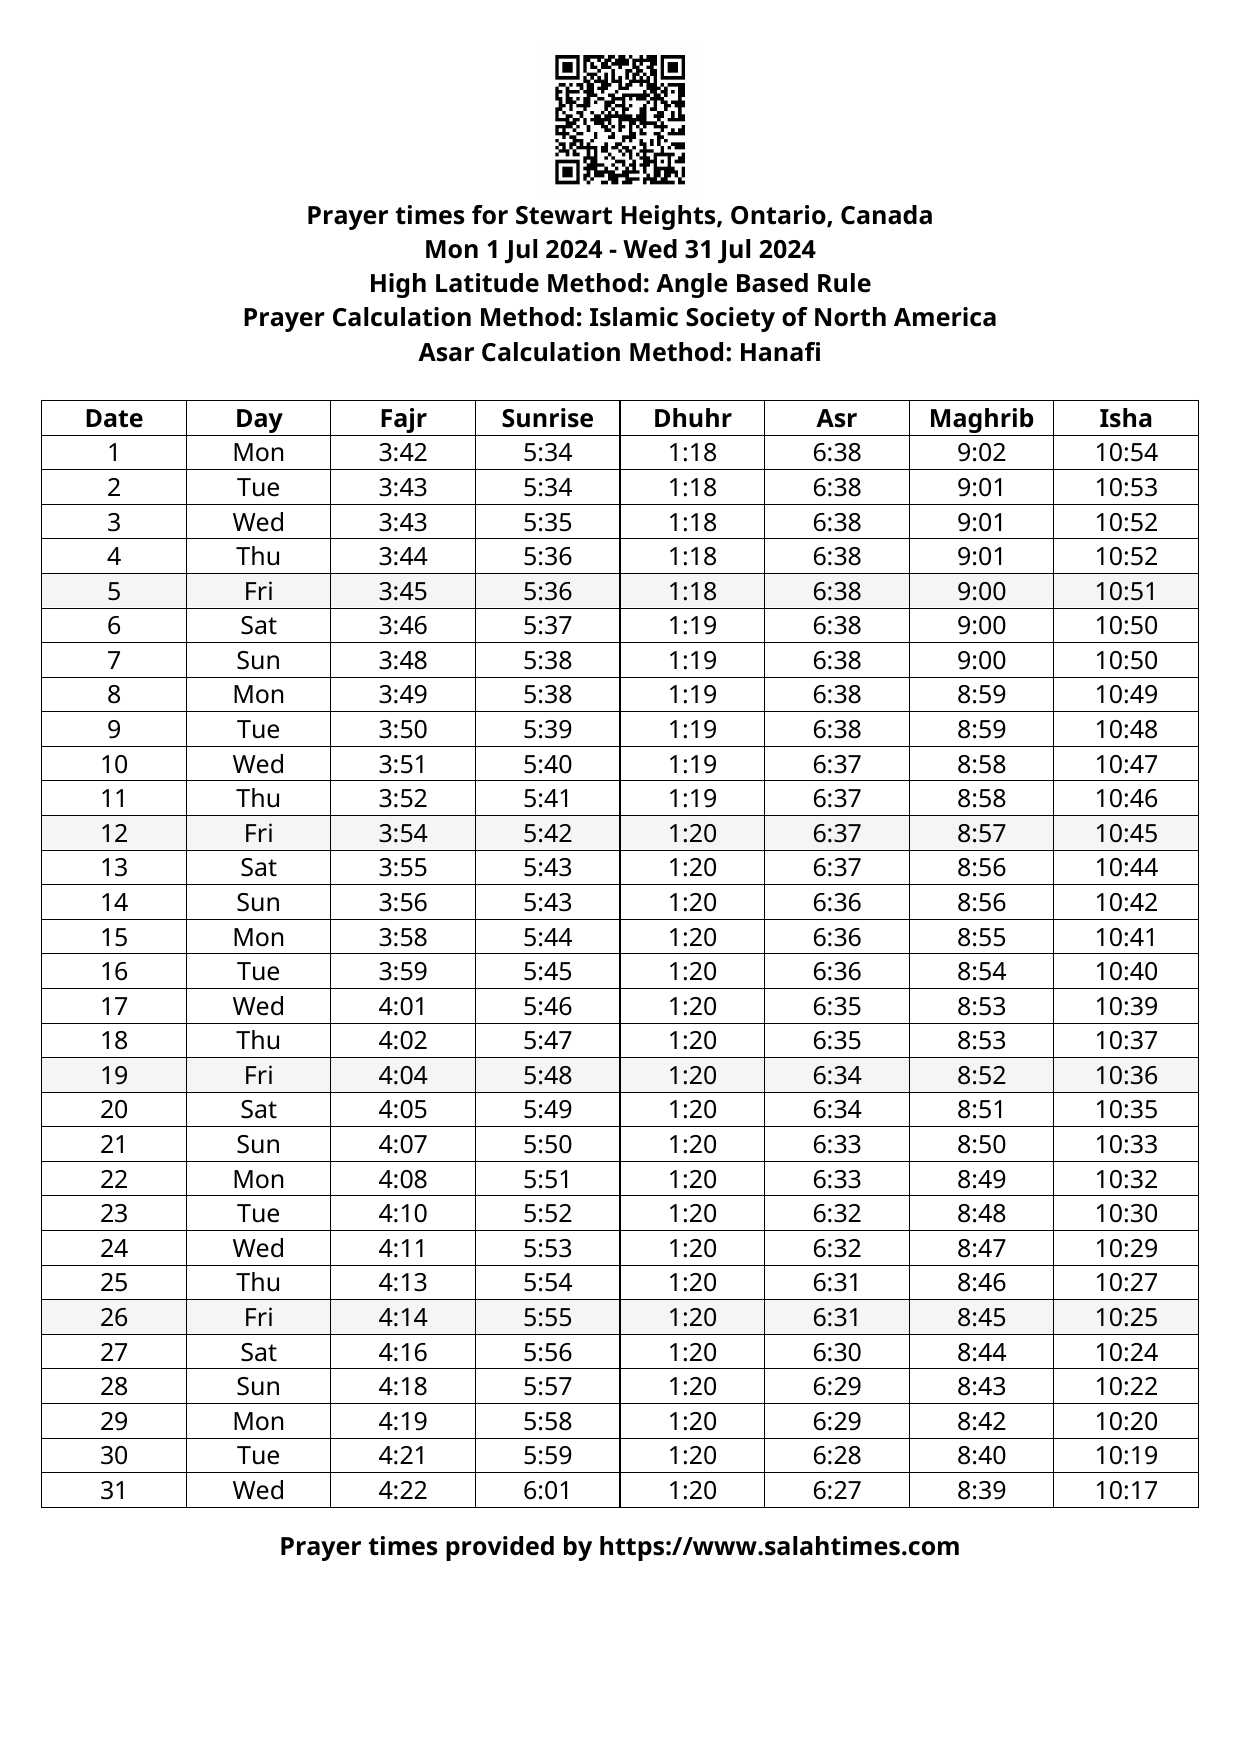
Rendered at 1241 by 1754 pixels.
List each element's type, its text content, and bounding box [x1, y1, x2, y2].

table_cell 3:48 [331, 643, 475, 677]
table_cell 1:20 [621, 1127, 764, 1161]
table_cell 1:20 [621, 851, 764, 884]
table_cell 5:57 [476, 1369, 619, 1403]
table_cell 10:36 [1054, 1058, 1198, 1092]
table_cell 6:33 [765, 1127, 909, 1161]
table_cell 27 [42, 1335, 186, 1368]
table_cell 1:20 [621, 816, 764, 849]
table_cell 9:01 [910, 470, 1053, 504]
table_cell 26 [42, 1300, 186, 1334]
table_cell 3:56 [331, 885, 475, 919]
table_cell 5:53 [476, 1231, 619, 1264]
table_cell 5:49 [476, 1093, 619, 1126]
table_cell 1:20 [621, 1058, 764, 1092]
table_cell 5:56 [476, 1335, 619, 1368]
table_cell 1:19 [621, 747, 764, 780]
table_cell 6:38 [765, 712, 909, 746]
table_cell 1:20 [621, 1024, 764, 1057]
table_cell 20 [42, 1093, 186, 1126]
table_cell 1 [42, 436, 186, 469]
table_cell 9:01 [910, 539, 1053, 573]
table_cell Sun [187, 1369, 330, 1403]
table_cell 5:41 [476, 781, 619, 815]
table_cell Thu [187, 1266, 330, 1299]
table_cell 18 [42, 1024, 186, 1057]
table_cell 5:58 [476, 1404, 619, 1437]
table_cell 1:18 [621, 470, 764, 504]
table_cell 10:41 [1054, 920, 1198, 953]
table_cell 5:48 [476, 1058, 619, 1092]
table_cell 10:29 [1054, 1231, 1198, 1264]
table_cell 8:44 [910, 1335, 1053, 1368]
table_cell Fri [187, 816, 330, 849]
table_cell 1:20 [621, 920, 764, 953]
table_cell 5:36 [476, 539, 619, 573]
text Prayer times provided by https://www.salahtimes.com [42, 1528, 1198, 1563]
table_cell 1:20 [621, 954, 764, 988]
table_cell 1:18 [621, 505, 764, 538]
table_cell Tue [187, 954, 330, 988]
table_cell Mon [187, 678, 330, 711]
table_cell 8:39 [910, 1473, 1053, 1507]
table_cell 5:42 [476, 816, 619, 849]
table_cell 6:37 [765, 816, 909, 849]
table_cell 3:43 [331, 505, 475, 538]
table_cell 8:43 [910, 1369, 1053, 1403]
table_cell 8:55 [910, 920, 1053, 953]
table_cell 3:43 [331, 470, 475, 504]
table_cell 5:54 [476, 1266, 619, 1299]
table_cell 3:46 [331, 609, 475, 642]
table_header Day [187, 401, 330, 434]
table_cell 6:38 [765, 470, 909, 504]
table_cell 5:37 [476, 609, 619, 642]
table_cell 10:35 [1054, 1093, 1198, 1126]
table_cell 6:38 [765, 643, 909, 677]
table_cell 6:28 [765, 1439, 909, 1472]
table_cell 10:40 [1054, 954, 1198, 988]
table_cell 8 [42, 678, 186, 711]
table_cell 29 [42, 1404, 186, 1437]
table_cell 5:38 [476, 678, 619, 711]
table_cell 4:19 [331, 1404, 475, 1437]
table_cell 3:45 [331, 574, 475, 607]
table_header Sunrise [476, 401, 619, 434]
table_cell 8:51 [910, 1093, 1053, 1126]
table_cell 4:07 [331, 1127, 475, 1161]
table_cell 1:18 [621, 574, 764, 607]
text High Latitude Method: Angle Based Rule [42, 266, 1198, 300]
table_cell 1:20 [621, 1404, 764, 1437]
table_cell 6:35 [765, 1024, 909, 1057]
table_cell Tue [187, 470, 330, 504]
table_cell 17 [42, 989, 186, 1022]
table_cell 10:52 [1054, 539, 1198, 573]
table_cell 1:20 [621, 989, 764, 1022]
table_cell Wed [187, 1231, 330, 1264]
table_cell 13 [42, 851, 186, 884]
table_cell 8:40 [910, 1439, 1053, 1472]
table_cell Wed [187, 989, 330, 1022]
table_cell 8:58 [910, 781, 1053, 815]
table_cell 5:35 [476, 505, 619, 538]
table_cell Mon [187, 1404, 330, 1437]
table_cell 9:01 [910, 505, 1053, 538]
table_header Dhuhr [621, 401, 764, 434]
table_cell 1:20 [621, 1093, 764, 1126]
table_cell Mon [187, 436, 330, 469]
table_cell 3:59 [331, 954, 475, 988]
table_cell 10:51 [1054, 574, 1198, 607]
table_cell 10:50 [1054, 643, 1198, 677]
table_cell 1:19 [621, 678, 764, 711]
table_cell 3 [42, 505, 186, 538]
table_cell 6:36 [765, 920, 909, 953]
table_cell 5:38 [476, 643, 619, 677]
table_cell 10:53 [1054, 470, 1198, 504]
text Asar Calculation Method: Hanafi [42, 334, 1198, 368]
table_cell 6:33 [765, 1162, 909, 1195]
table_cell 16 [42, 954, 186, 988]
table_cell 5:40 [476, 747, 619, 780]
table_cell 25 [42, 1266, 186, 1299]
table_cell 10:17 [1054, 1473, 1198, 1507]
table_cell 4:14 [331, 1300, 475, 1334]
table_cell 5:39 [476, 712, 619, 746]
table_cell 21 [42, 1127, 186, 1161]
table_cell 10:46 [1054, 781, 1198, 815]
table_cell 24 [42, 1231, 186, 1264]
table_cell 3:54 [331, 816, 475, 849]
table_cell 6:38 [765, 539, 909, 573]
table_cell 10:19 [1054, 1439, 1198, 1472]
table_cell Thu [187, 1024, 330, 1057]
table_cell 4:04 [331, 1058, 475, 1092]
table_cell 14 [42, 885, 186, 919]
table_cell 1:20 [621, 1473, 764, 1507]
table_cell 10 [42, 747, 186, 780]
table_cell 6:38 [765, 505, 909, 538]
table_cell Thu [187, 781, 330, 815]
table_cell 1:19 [621, 609, 764, 642]
table_cell 8:52 [910, 1058, 1053, 1092]
table_cell 1:19 [621, 712, 764, 746]
table_cell 5:34 [476, 436, 619, 469]
table_cell 3:55 [331, 851, 475, 884]
table_cell 4:05 [331, 1093, 475, 1126]
table_cell 6:31 [765, 1266, 909, 1299]
table_cell 5:36 [476, 574, 619, 607]
table_cell 3:52 [331, 781, 475, 815]
table_cell 1:20 [621, 1231, 764, 1264]
table_cell 23 [42, 1196, 186, 1230]
table_cell 5:43 [476, 851, 619, 884]
table_cell 5:47 [476, 1024, 619, 1057]
table_cell Fri [187, 1058, 330, 1092]
table_cell 2 [42, 470, 186, 504]
table_cell 3:51 [331, 747, 475, 780]
table_cell 6:30 [765, 1335, 909, 1368]
table_cell 1:20 [621, 1196, 764, 1230]
table_cell Sat [187, 609, 330, 642]
table_cell 10:25 [1054, 1300, 1198, 1334]
table_cell 6:38 [765, 436, 909, 469]
table_cell 10:32 [1054, 1162, 1198, 1195]
table_cell 4 [42, 539, 186, 573]
table_cell 6:32 [765, 1196, 909, 1230]
table_cell 28 [42, 1369, 186, 1403]
table_cell 10:44 [1054, 851, 1198, 884]
text Mon 1 Jul 2024 - Wed 31 Jul 2024 [42, 232, 1198, 266]
table_cell Sun [187, 885, 330, 919]
table_cell 4:22 [331, 1473, 475, 1507]
table_cell 6:01 [476, 1473, 619, 1507]
table_cell Sat [187, 1093, 330, 1126]
table_cell 10:39 [1054, 989, 1198, 1022]
table_cell 1:20 [621, 885, 764, 919]
table_cell 5:46 [476, 989, 619, 1022]
table_cell 8:58 [910, 747, 1053, 780]
table_cell 22 [42, 1162, 186, 1195]
table_cell 6:37 [765, 747, 909, 780]
table_cell 8:59 [910, 712, 1053, 746]
table_cell 5:51 [476, 1162, 619, 1195]
table_cell 10:20 [1054, 1404, 1198, 1437]
table_cell 9:00 [910, 643, 1053, 677]
table_cell 8:56 [910, 885, 1053, 919]
table_cell 6:38 [765, 574, 909, 607]
table_cell 10:22 [1054, 1369, 1198, 1403]
table_cell Tue [187, 1439, 330, 1472]
table_cell Sat [187, 851, 330, 884]
table_cell 6:37 [765, 851, 909, 884]
table_cell Sun [187, 1127, 330, 1161]
table_cell 5:44 [476, 920, 619, 953]
table_cell Thu [187, 539, 330, 573]
table_cell 3:42 [331, 436, 475, 469]
table_cell 3:50 [331, 712, 475, 746]
table_cell 8:54 [910, 954, 1053, 988]
table_cell Sat [187, 1335, 330, 1368]
table_cell 8:53 [910, 989, 1053, 1022]
table_cell 15 [42, 920, 186, 953]
table_cell 31 [42, 1473, 186, 1507]
table_cell Tue [187, 1196, 330, 1230]
table_cell 1:20 [621, 1369, 764, 1403]
table_header Maghrib [910, 401, 1053, 434]
table_cell 10:37 [1054, 1024, 1198, 1057]
table_cell 9:00 [910, 574, 1053, 607]
table_cell 8:45 [910, 1300, 1053, 1334]
table_cell 4:08 [331, 1162, 475, 1195]
table_cell 1:19 [621, 781, 764, 815]
table_cell 8:47 [910, 1231, 1053, 1264]
table_cell 3:49 [331, 678, 475, 711]
table_cell 8:50 [910, 1127, 1053, 1161]
table_cell 4:21 [331, 1439, 475, 1472]
table_cell 6:31 [765, 1300, 909, 1334]
table_cell Wed [187, 505, 330, 538]
table_cell 19 [42, 1058, 186, 1092]
table_cell 1:20 [621, 1266, 764, 1299]
table_cell 8:57 [910, 816, 1053, 849]
table_cell 1:20 [621, 1162, 764, 1195]
table_header Fajr [331, 401, 475, 434]
table_cell 5:52 [476, 1196, 619, 1230]
table_cell 10:33 [1054, 1127, 1198, 1161]
table_cell Mon [187, 1162, 330, 1195]
table_cell Wed [187, 747, 330, 780]
table_cell 8:53 [910, 1024, 1053, 1057]
table_cell 1:20 [621, 1335, 764, 1368]
table_cell 8:46 [910, 1266, 1053, 1299]
table_cell 6:34 [765, 1093, 909, 1126]
table_cell 9:02 [910, 436, 1053, 469]
table_header Asr [765, 401, 909, 434]
table_cell 5:43 [476, 885, 619, 919]
table_cell 10:24 [1054, 1335, 1198, 1368]
table_cell 3:44 [331, 539, 475, 573]
table_header Isha [1054, 401, 1198, 434]
table_cell 9 [42, 712, 186, 746]
table_cell 3:58 [331, 920, 475, 953]
table_cell 1:20 [621, 1300, 764, 1334]
table_header Date [42, 401, 186, 434]
table_cell 5 [42, 574, 186, 607]
table_cell 30 [42, 1439, 186, 1472]
table_cell 5:59 [476, 1439, 619, 1472]
table_cell 6:35 [765, 989, 909, 1022]
table_cell Tue [187, 712, 330, 746]
table_cell 1:18 [621, 539, 764, 573]
table_cell 6:37 [765, 781, 909, 815]
table_cell 6 [42, 609, 186, 642]
table_cell 10:30 [1054, 1196, 1198, 1230]
table_cell 10:50 [1054, 609, 1198, 642]
table_cell 4:01 [331, 989, 475, 1022]
text Prayer times for Stewart Heights, Ontario, Canada [42, 198, 1198, 232]
table_cell 6:34 [765, 1058, 909, 1092]
table_cell 1:20 [621, 1439, 764, 1472]
table_cell 8:56 [910, 851, 1053, 884]
table_cell 1:19 [621, 643, 764, 677]
table_cell 4:10 [331, 1196, 475, 1230]
table_cell 4:13 [331, 1266, 475, 1299]
table_cell 10:49 [1054, 678, 1198, 711]
table_cell 6:36 [765, 885, 909, 919]
table_cell 7 [42, 643, 186, 677]
table_cell 4:02 [331, 1024, 475, 1057]
table_cell Sun [187, 643, 330, 677]
picture [542, 41, 699, 198]
table_cell 10:48 [1054, 712, 1198, 746]
table_cell 10:27 [1054, 1266, 1198, 1299]
table_cell 4:18 [331, 1369, 475, 1403]
table_cell 4:11 [331, 1231, 475, 1264]
table_cell 8:59 [910, 678, 1053, 711]
table_cell 10:42 [1054, 885, 1198, 919]
table_cell 6:29 [765, 1404, 909, 1437]
table_cell 6:29 [765, 1369, 909, 1403]
table_cell 6:32 [765, 1231, 909, 1264]
table_cell 10:52 [1054, 505, 1198, 538]
table_cell Mon [187, 920, 330, 953]
table_cell 5:34 [476, 470, 619, 504]
table_cell 10:45 [1054, 816, 1198, 849]
table_cell 6:38 [765, 609, 909, 642]
table_cell 8:49 [910, 1162, 1053, 1195]
table_cell 12 [42, 816, 186, 849]
table_cell 1:18 [621, 436, 764, 469]
table_cell 6:36 [765, 954, 909, 988]
table_cell 8:42 [910, 1404, 1053, 1437]
table_cell 10:47 [1054, 747, 1198, 780]
table_cell 11 [42, 781, 186, 815]
table_cell 6:38 [765, 678, 909, 711]
table_cell Fri [187, 1300, 330, 1334]
table_cell Wed [187, 1473, 330, 1507]
table_cell 6:27 [765, 1473, 909, 1507]
table_cell 8:48 [910, 1196, 1053, 1230]
table_cell 10:54 [1054, 436, 1198, 469]
table_cell 9:00 [910, 609, 1053, 642]
table_cell Fri [187, 574, 330, 607]
table_cell 5:55 [476, 1300, 619, 1334]
table_cell 5:50 [476, 1127, 619, 1161]
table_cell 4:16 [331, 1335, 475, 1368]
table_cell 5:45 [476, 954, 619, 988]
text Prayer Calculation Method: Islamic Society of North America [42, 300, 1198, 334]
